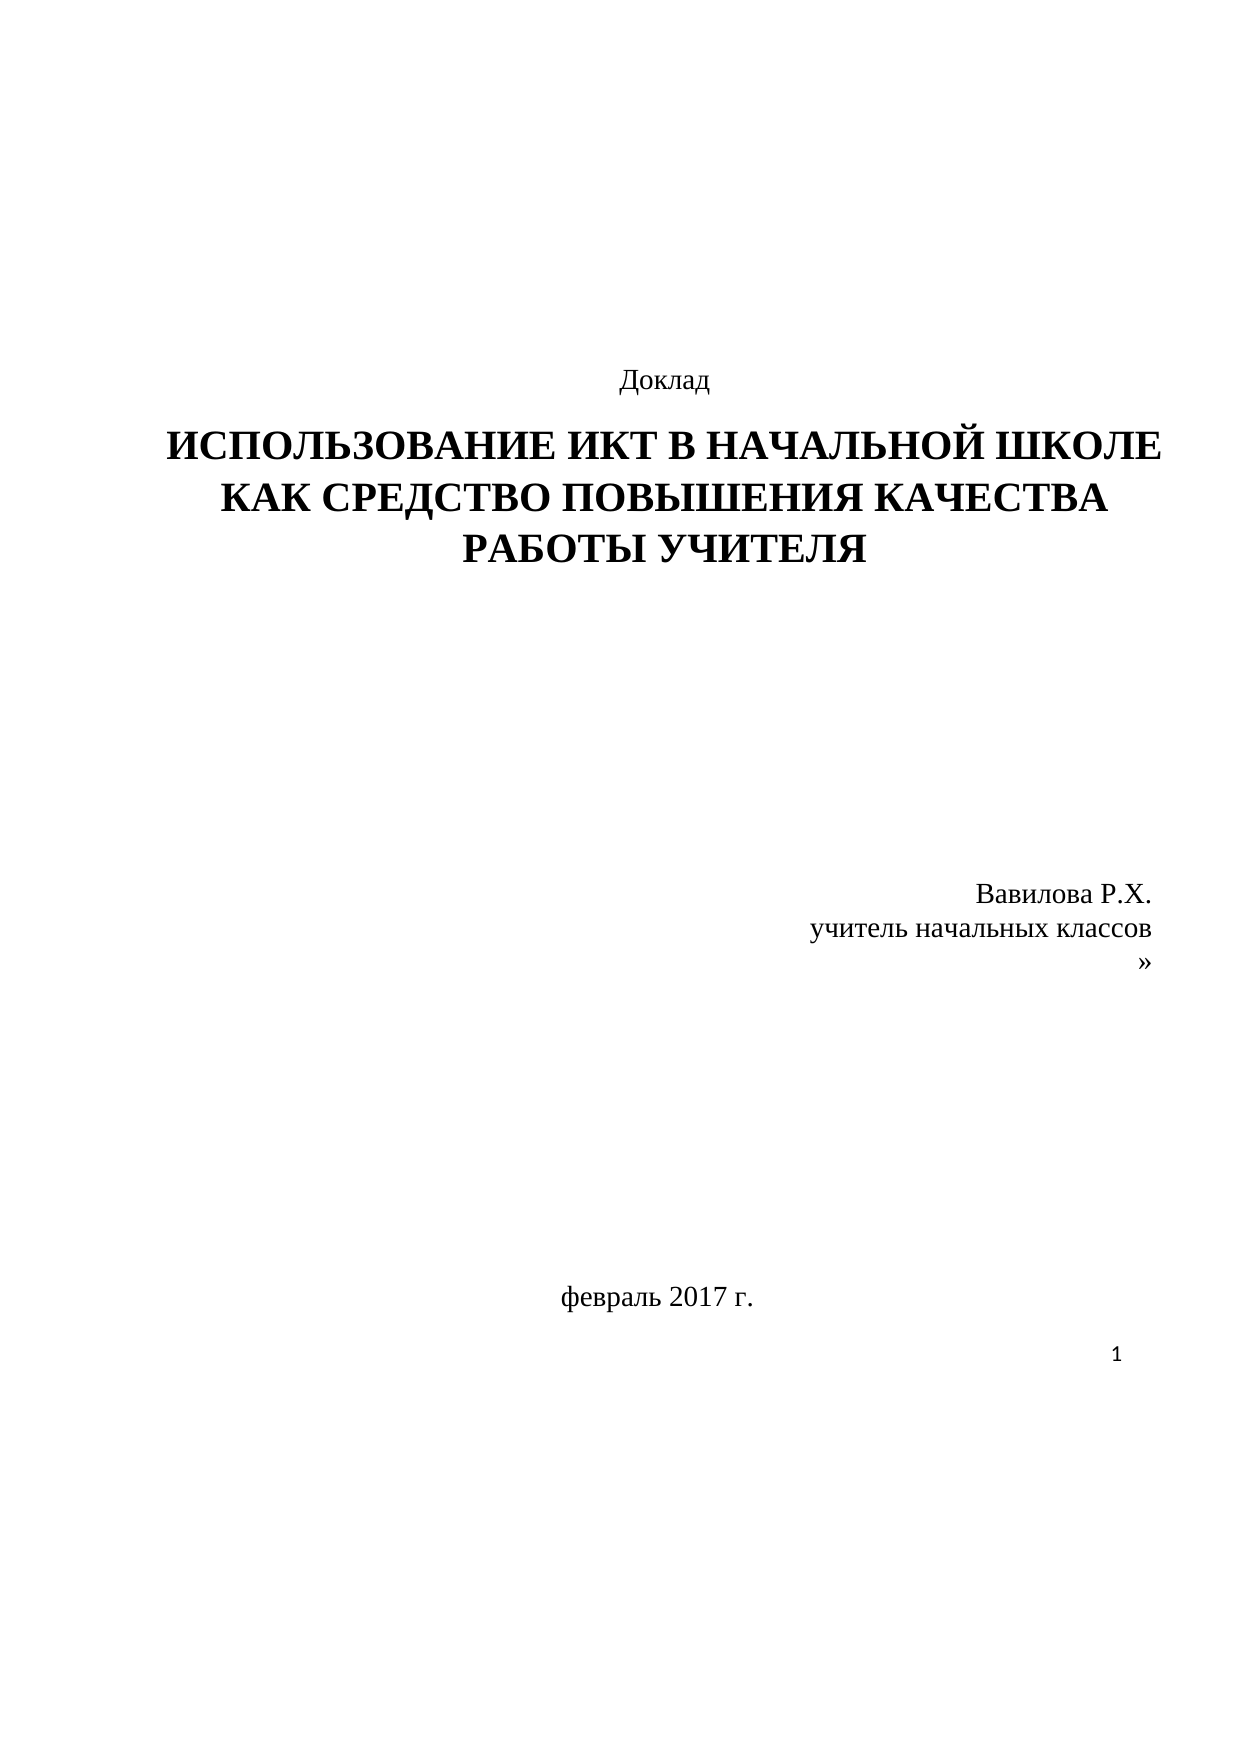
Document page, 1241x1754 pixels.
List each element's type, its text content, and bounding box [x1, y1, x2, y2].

text Вавилова Р.Х. [150, 876, 1152, 910]
text 1 [1110, 1339, 1152, 1367]
text » [150, 943, 1152, 977]
text ИСПОЛЬЗОВАНИЕ ИКТ В НАЧАЛЬНОЙ ШКОЛЕ КАК СРЕДСТВО ПОВЫШЕНИЯ КАЧЕСТВА РАБОТЫ УЧИТЕЛЯ [150, 421, 1179, 571]
text Доклад [150, 362, 1179, 396]
text февраль 2017 г. [150, 1279, 1164, 1312]
text учитель начальных классов [150, 910, 1152, 943]
